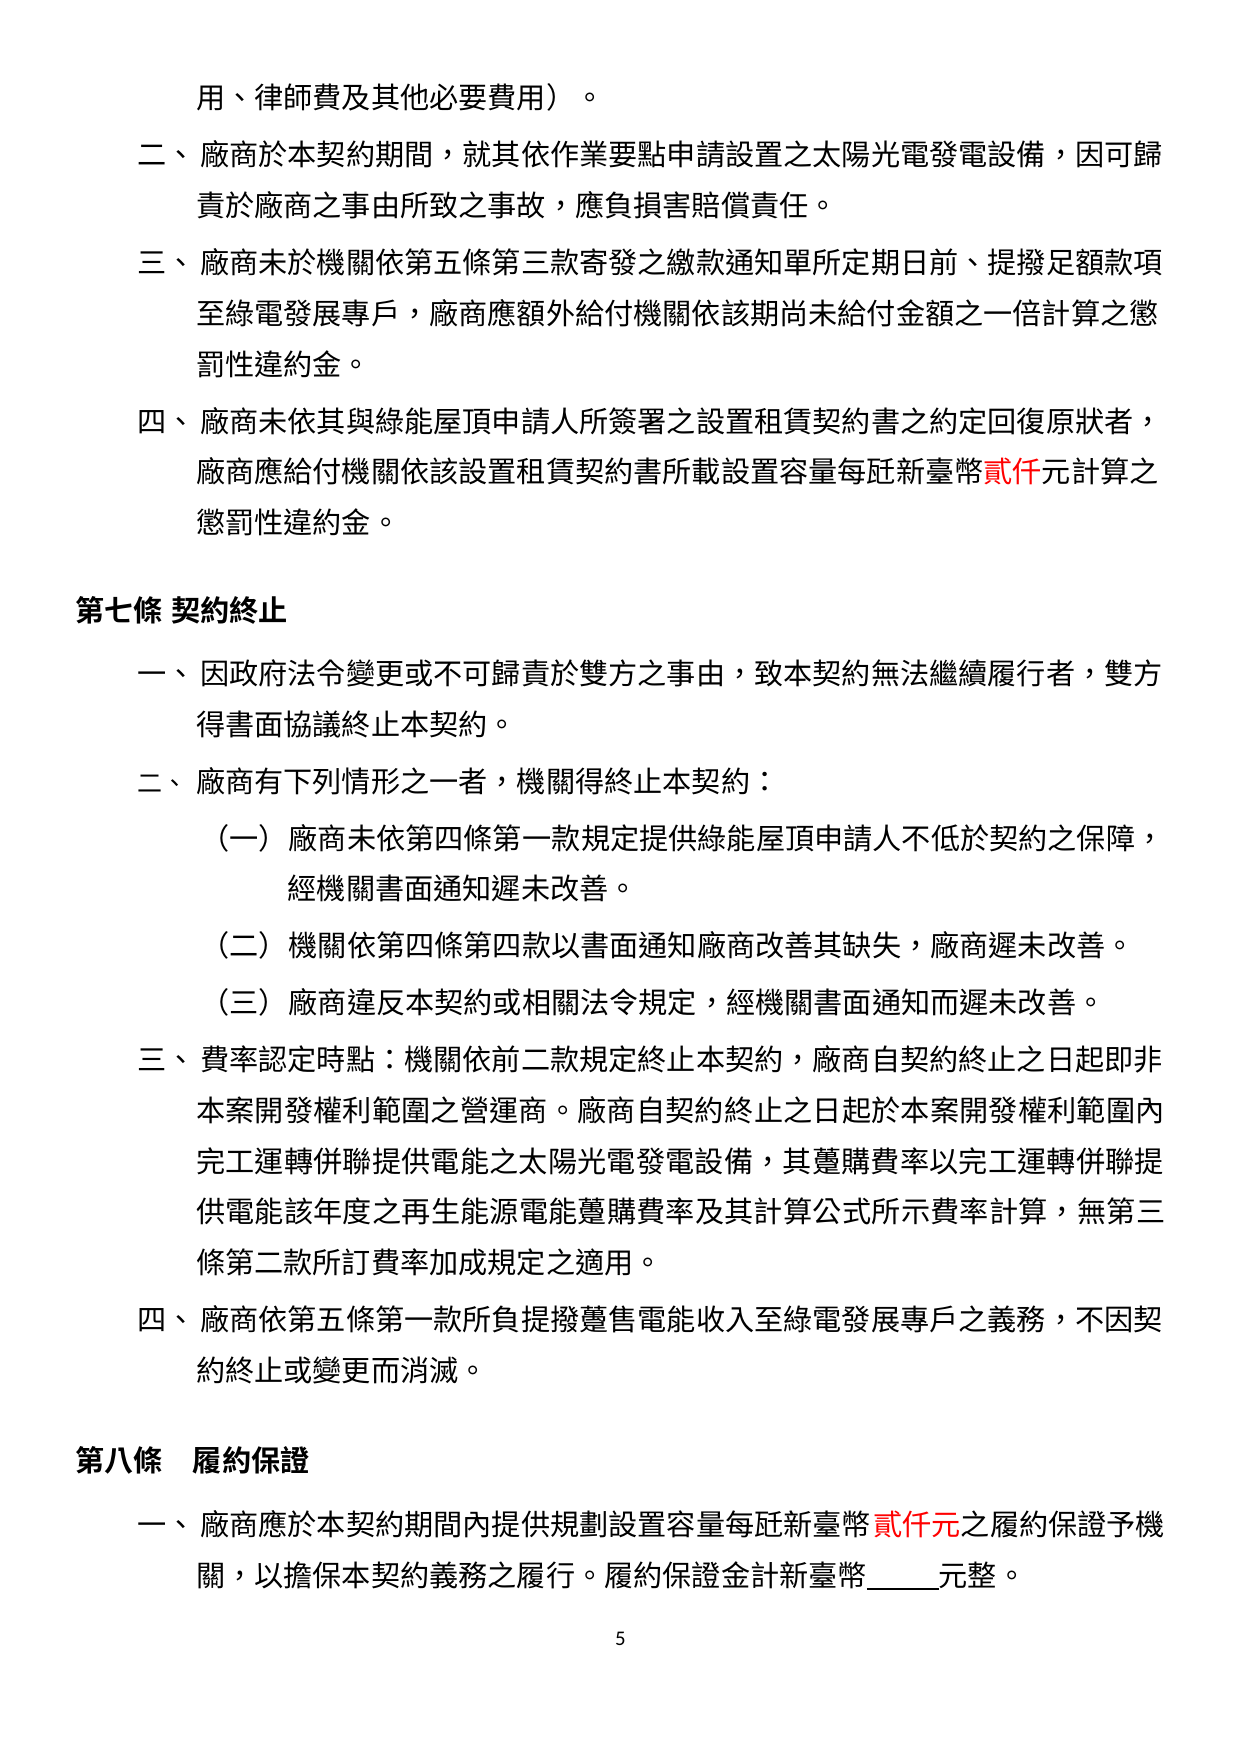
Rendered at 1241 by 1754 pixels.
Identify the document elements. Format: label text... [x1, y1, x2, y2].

list 因政府法令變更或不可歸責於雙方之事由，致本契約無法繼續履行者，雙方得書面協議終止本契約。 [137, 651, 1165, 743]
list 廠商未依第四條第一款規定提供綠能屋頂申請人不低於契約之保障，經機關書面通知遲未改善。 [200, 815, 1165, 908]
list 廠商違反本契約或相關法令規定，經機關書面通知而遲未改善。 [200, 980, 1165, 1022]
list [137, 75, 1165, 117]
list 廠商應於本契約期間內提供規劃設置容量每瓩新臺幣貳仟元之履約保證予機關，以擔保本契約義務之履行。履約保證金計新臺幣 元整。 [137, 1501, 1165, 1594]
list 廠商未於機關依第五條第三款寄發之繳款通知單所定期日前、提撥足額款項至綠電發展專戶，廠商應額外給付機關依該期尚未給付金額之一倍計算之懲罰性違約金。 [137, 240, 1165, 383]
list 機關依第四條第四款以書面通知廠商改善其缺失，廠商遲未改善。 [200, 923, 1165, 965]
list 契約終止 [75, 587, 1165, 629]
list 履約保證 [75, 1438, 1165, 1480]
list 費率認定時點：機關依前二款規定終止本契約，廠商自契約終止之日起即非本案開發權利範圍之營運商。廠商自契約終止之日起於本案開發權利範圍內完工運轉併聯提供電能之太陽光電發電設備，其躉購費率以完工運轉併聯提供電能該年度之再生能源電能躉購費率及其計算公式所示費率計算，無第三條第二款所訂費率加成規定之適用。 [137, 1037, 1165, 1282]
list 廠商依第五條第一款所負提撥躉售電能收入至綠電發展專戶之義務，不因契約終止或變更而消滅。 [137, 1297, 1165, 1390]
list 廠商未依其與綠能屋頂申請人所簽署之設置租賃契約書之約定回復原狀者，廠商應給付機關依該設置租賃契約書所載設置容量每瓩新臺幣貳仟元計算之懲罰性違約金。 [137, 398, 1165, 542]
list 廠商有下列情形之一者，機關得終止本契約： [137, 758, 1165, 801]
list 廠商於本契約期間，就其依作業要點申請設置之太陽光電發電設備，因可歸責於廠商之事由所致之事故，應負損害賠償責任。 [137, 132, 1165, 225]
